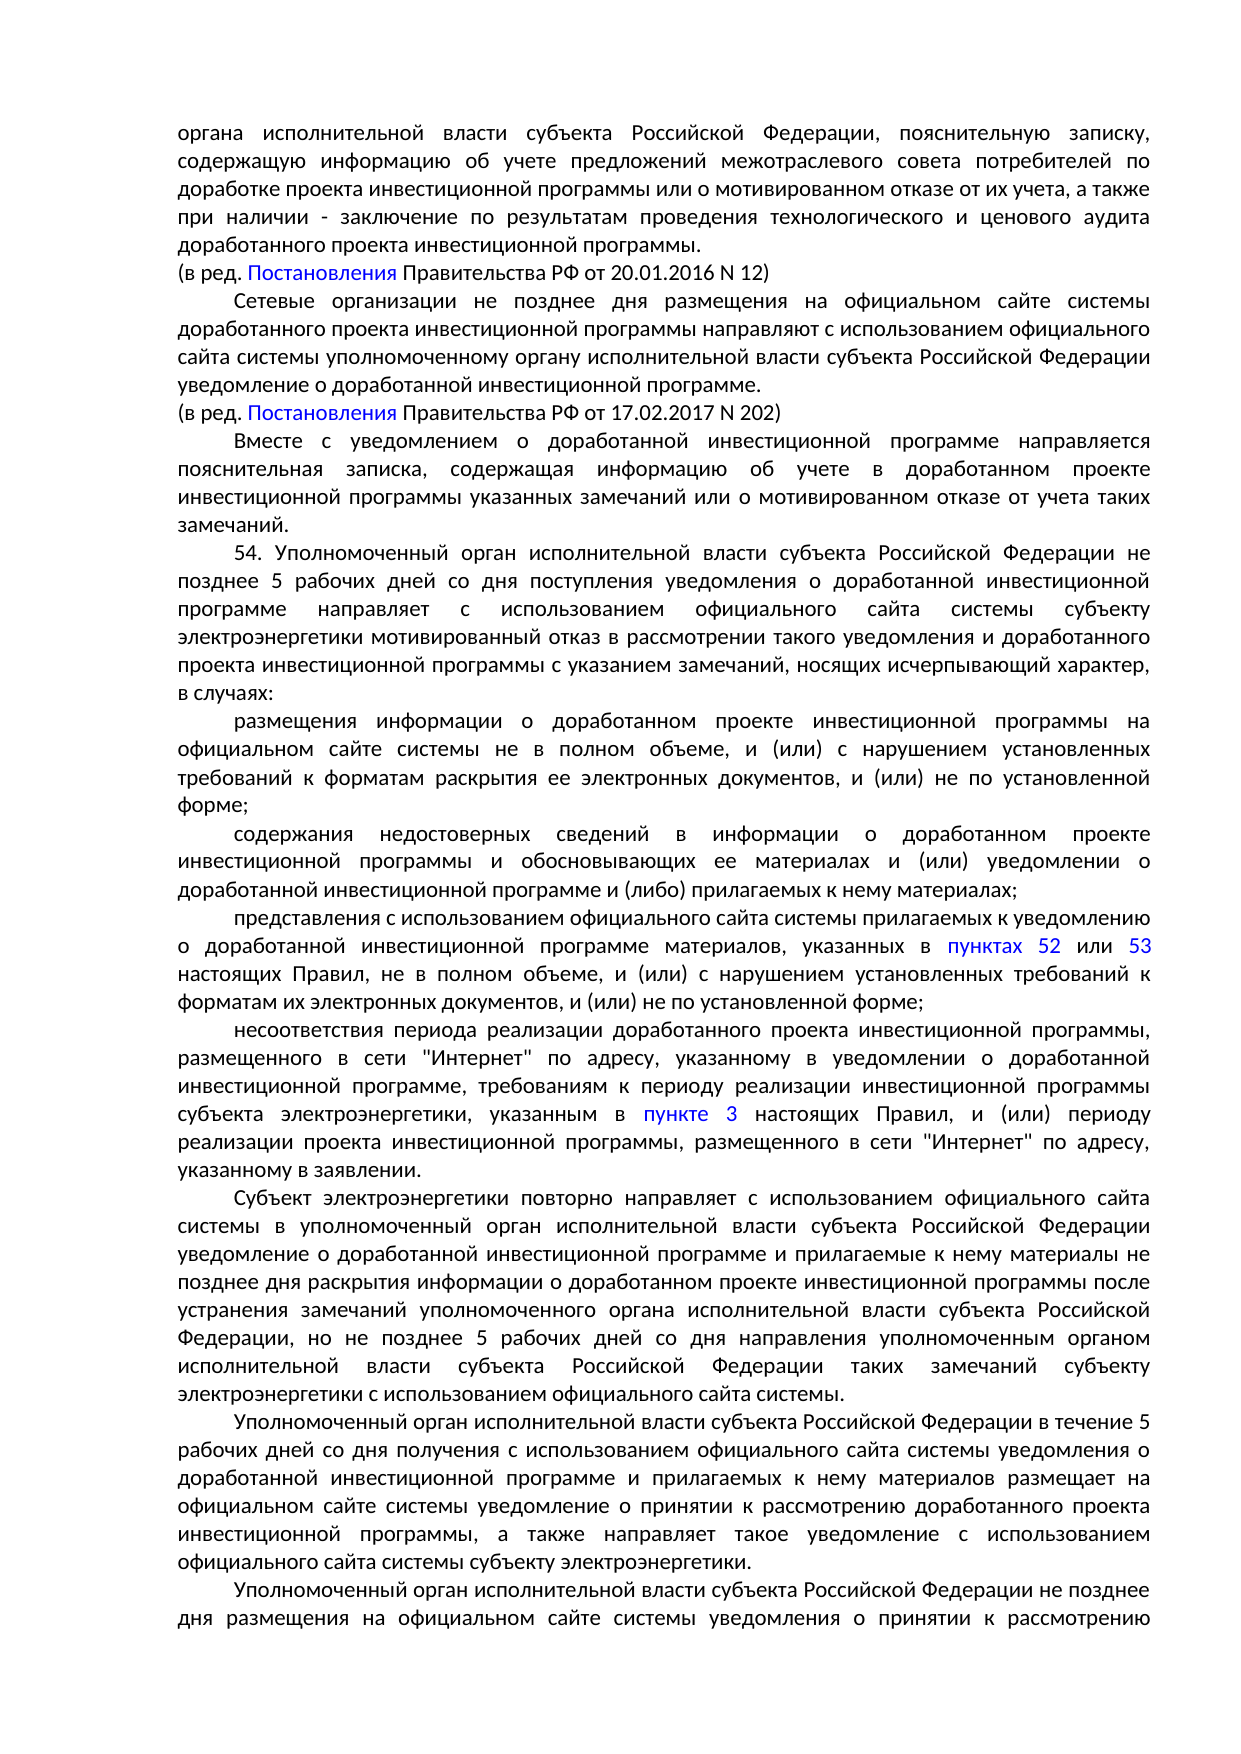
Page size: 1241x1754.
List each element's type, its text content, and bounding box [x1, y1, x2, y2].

text Сетевые организации не позднее дня размещения на официальном сайте системы доработанного проекта инвестиционной программы направляют с использованием официального сайта системы уполномоченному органу исполнительной власти субъекта Российской Федерации уведомление о доработанной инвестиционной программе. [177, 286, 1152, 398]
text (в ред. Постановления Правительства РФ от 20.01.2016 N 12) [177, 258, 1152, 286]
text размещения информации о доработанном проекте инвестиционной программы на официальном сайте системы не в полном объеме, и (или) с нарушением установленных требований к форматам раскрытия ее электронных документов, и (или) не по установленной форме; [177, 707, 1152, 819]
text Вместе с уведомлением о доработанной инвестиционной программе направляется пояснительная записка, содержащая информацию об учете в доработанном проекте инвестиционной программы указанных замечаний или о мотивированном отказе от учета таких замечаний. [177, 426, 1152, 538]
text Уполномоченный орган исполнительной власти субъекта Российской Федерации в течение 5 рабочих дней со дня получения с использованием официального сайта системы уведомления о доработанной инвестиционной программе и прилагаемых к нему материалов размещает на официальном сайте системы уведомление о принятии к рассмотрению доработанного проекта инвестиционной программы, а также направляет такое уведомление с использованием официального сайта системы субъекту электроэнергетики. [177, 1407, 1152, 1575]
text 54. Уполномоченный орган исполнительной власти субъекта Российской Федерации не позднее 5 рабочих дней со дня поступления уведомления о доработанной инвестиционной программе направляет с использованием официального сайта системы субъекту электроэнергетики мотивированный отказ в рассмотрении такого уведомления и доработанного проекта инвестиционной программы с указанием замечаний, носящих исчерпывающий характер, в случаях: [177, 538, 1152, 707]
text представления с использованием официального сайта системы прилагаемых к уведомлению о доработанной инвестиционной программе материалов, указанных в пунктах 52 или 53 настоящих Правил, не в полном объеме, и (или) с нарушением установленных требований к форматам их электронных документов, и (или) не по установленной форме; [177, 903, 1152, 1015]
text несоответствия периода реализации доработанного проекта инвестиционной программы, размещенного в сети "Интернет" по адресу, указанному в уведомлении о доработанной инвестиционной программе, требованиям к периоду реализации инвестиционной программы субъекта электроэнергетики, указанным в пункте 3 настоящих Правил, и (или) периоду реализации проекта инвестиционной программы, размещенного в сети "Интернет" по адресу, указанному в заявлении. [177, 1015, 1152, 1183]
text Субъект электроэнергетики повторно направляет с использованием официального сайта системы в уполномоченный орган исполнительной власти субъекта Российской Федерации уведомление о доработанной инвестиционной программе и прилагаемые к нему материалы не позднее дня раскрытия информации о доработанном проекте инвестиционной программы после устранения замечаний уполномоченного органа исполнительной власти субъекта Российской Федерации, но не позднее 5 рабочих дней со дня направления уполномоченным органом исполнительной власти субъекта Российской Федерации таких замечаний субъекту электроэнергетики с использованием официального сайта системы. [177, 1183, 1152, 1407]
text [177, 118, 1152, 258]
text содержания недостоверных сведений в информации о доработанном проекте инвестиционной программы и обосновывающих ее материалах и (или) уведомлении о доработанной инвестиционной программе и (либо) прилагаемых к нему материалах; [177, 819, 1152, 903]
text (в ред. Постановления Правительства РФ от 17.02.2017 N 202) [177, 398, 1152, 426]
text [177, 1575, 1152, 1631]
